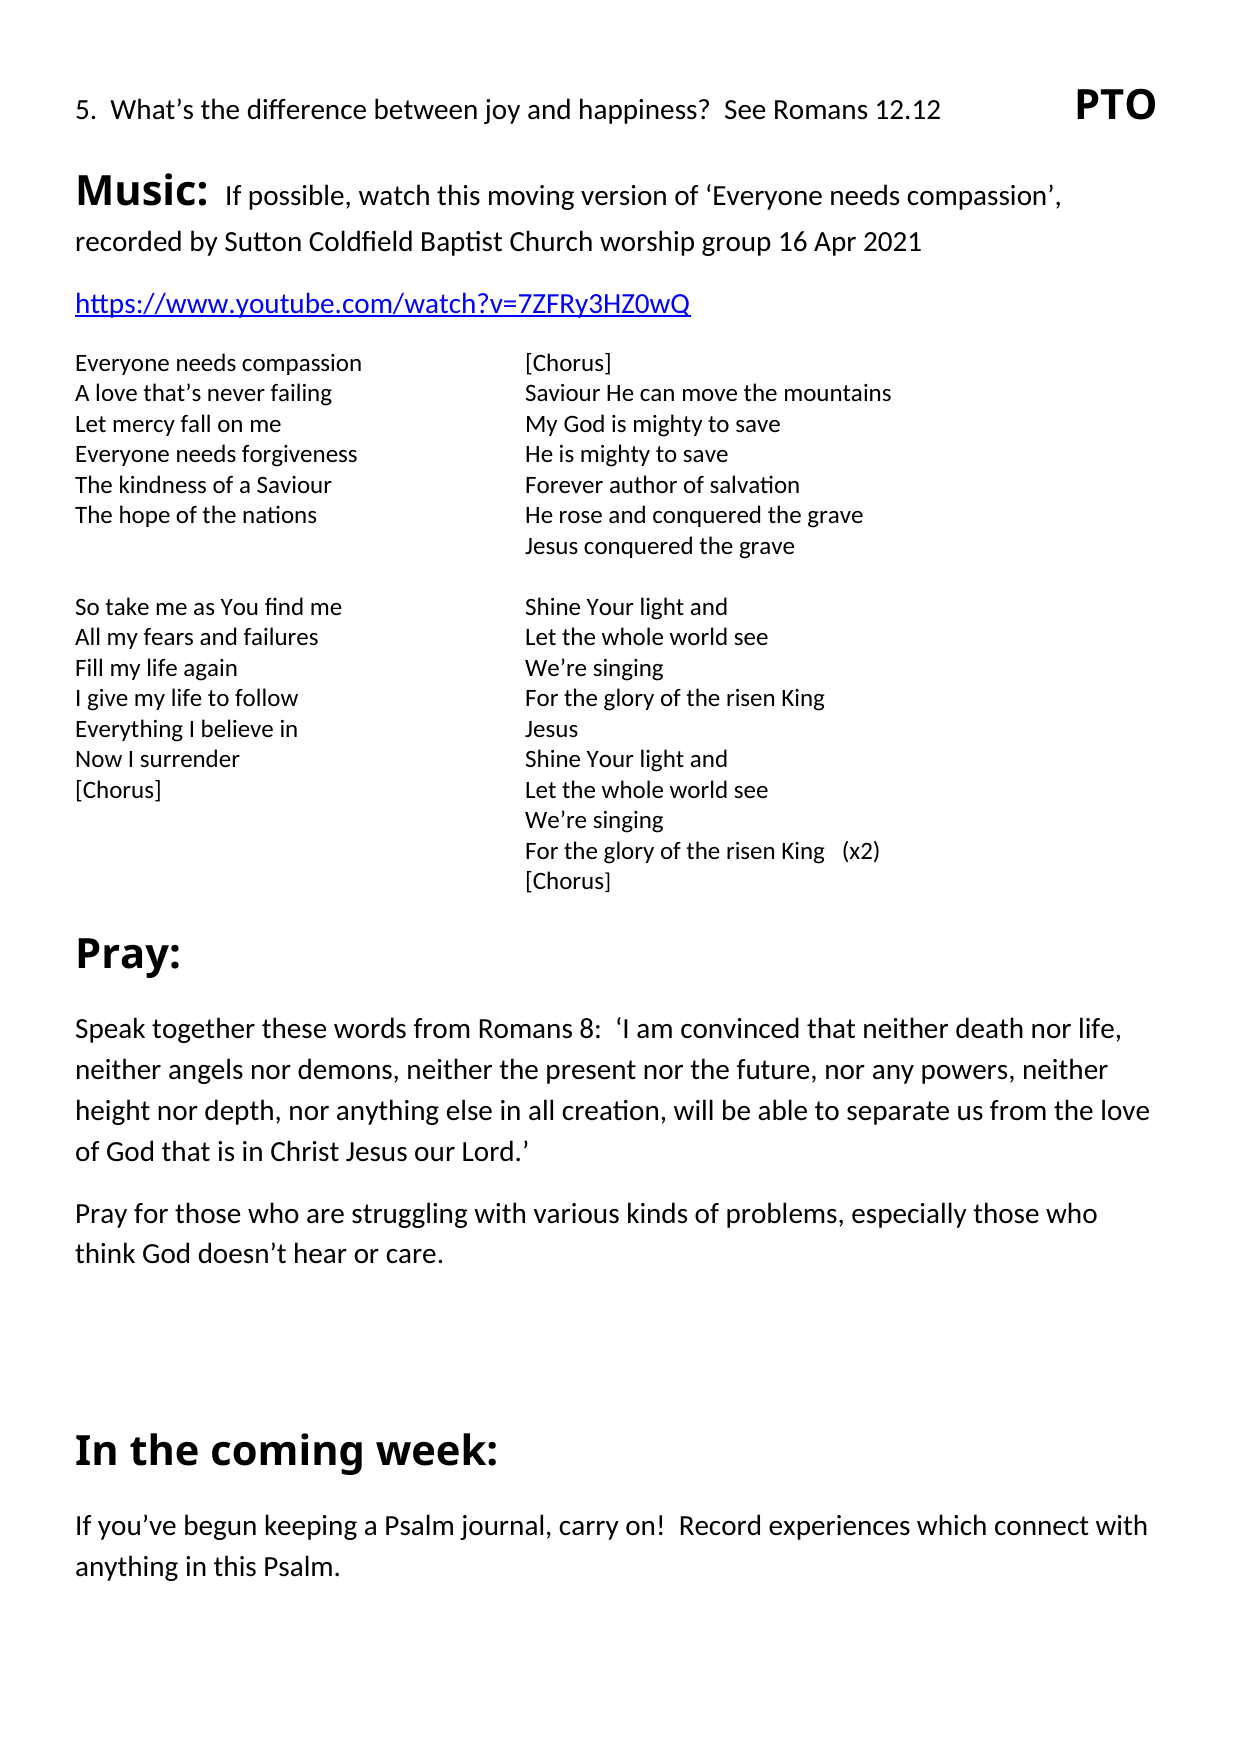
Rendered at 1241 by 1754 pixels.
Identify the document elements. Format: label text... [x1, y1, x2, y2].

text Pray: [75, 924, 1165, 981]
text For the glory of the risen King (x2) [450, 835, 1165, 866]
text The hope of the nations He rose and conquered the grave [75, 499, 1165, 530]
text All my fears and failures Let the whole world see [75, 621, 1165, 652]
text A love that’s never failing Saviour He can move the mountains [75, 377, 1165, 408]
text 5. What’s the difference between joy and happiness? See Romans 12.12 PTO [75, 75, 1165, 132]
text The kindness of a Saviour Forever author of salvation [75, 469, 1165, 499]
text [Chorus] Let the whole world see [75, 774, 1165, 804]
text [Chorus] [450, 866, 1165, 896]
text In the coming week: [75, 1421, 1165, 1478]
text Let mercy fall on me My God is mighty to save [75, 408, 1165, 438]
text Pray for those who are struggling with various kinds of problems, especially those who think God doesn’t hear or care. [75, 1195, 1165, 1271]
text Speak together these words from Romans 8: ‘I am convinced that neither death nor life, neither angels nor demons, neither the present nor the future, nor any powers, neither height nor depth, nor anything else in all creation, will be able to separate us from the love of God that is in Christ Jesus our Lord.’ [75, 1010, 1165, 1168]
text Fill my life again We’re singing [75, 652, 1165, 682]
text Everyone needs compassion [Chorus] [75, 347, 1165, 377]
text If you’ve begun keeping a Psalm journal, carry on! Record experiences which connect with anything in this Psalm. [75, 1507, 1165, 1583]
text I give my life to follow For the glory of the risen King [75, 682, 1165, 713]
text Music: If possible, watch this moving version of ‘Everyone needs compassion’, recorded by Sutton Coldfield Baptist Church worship group 16 Apr 2021 [75, 161, 1165, 259]
text https://www.youtube.com/watch?v=7ZFRy3HZ0wQ [75, 285, 1165, 321]
text Jesus conquered the grave [450, 530, 1165, 560]
text Everyone needs forgiveness He is mighty to save [75, 438, 1165, 469]
text Now I surrender Shine Your light and [75, 743, 1165, 774]
text So take me as You find me Shine Your light and [75, 591, 1165, 621]
text Everything I believe in Jesus [75, 713, 1165, 743]
text We’re singing [450, 804, 1165, 835]
